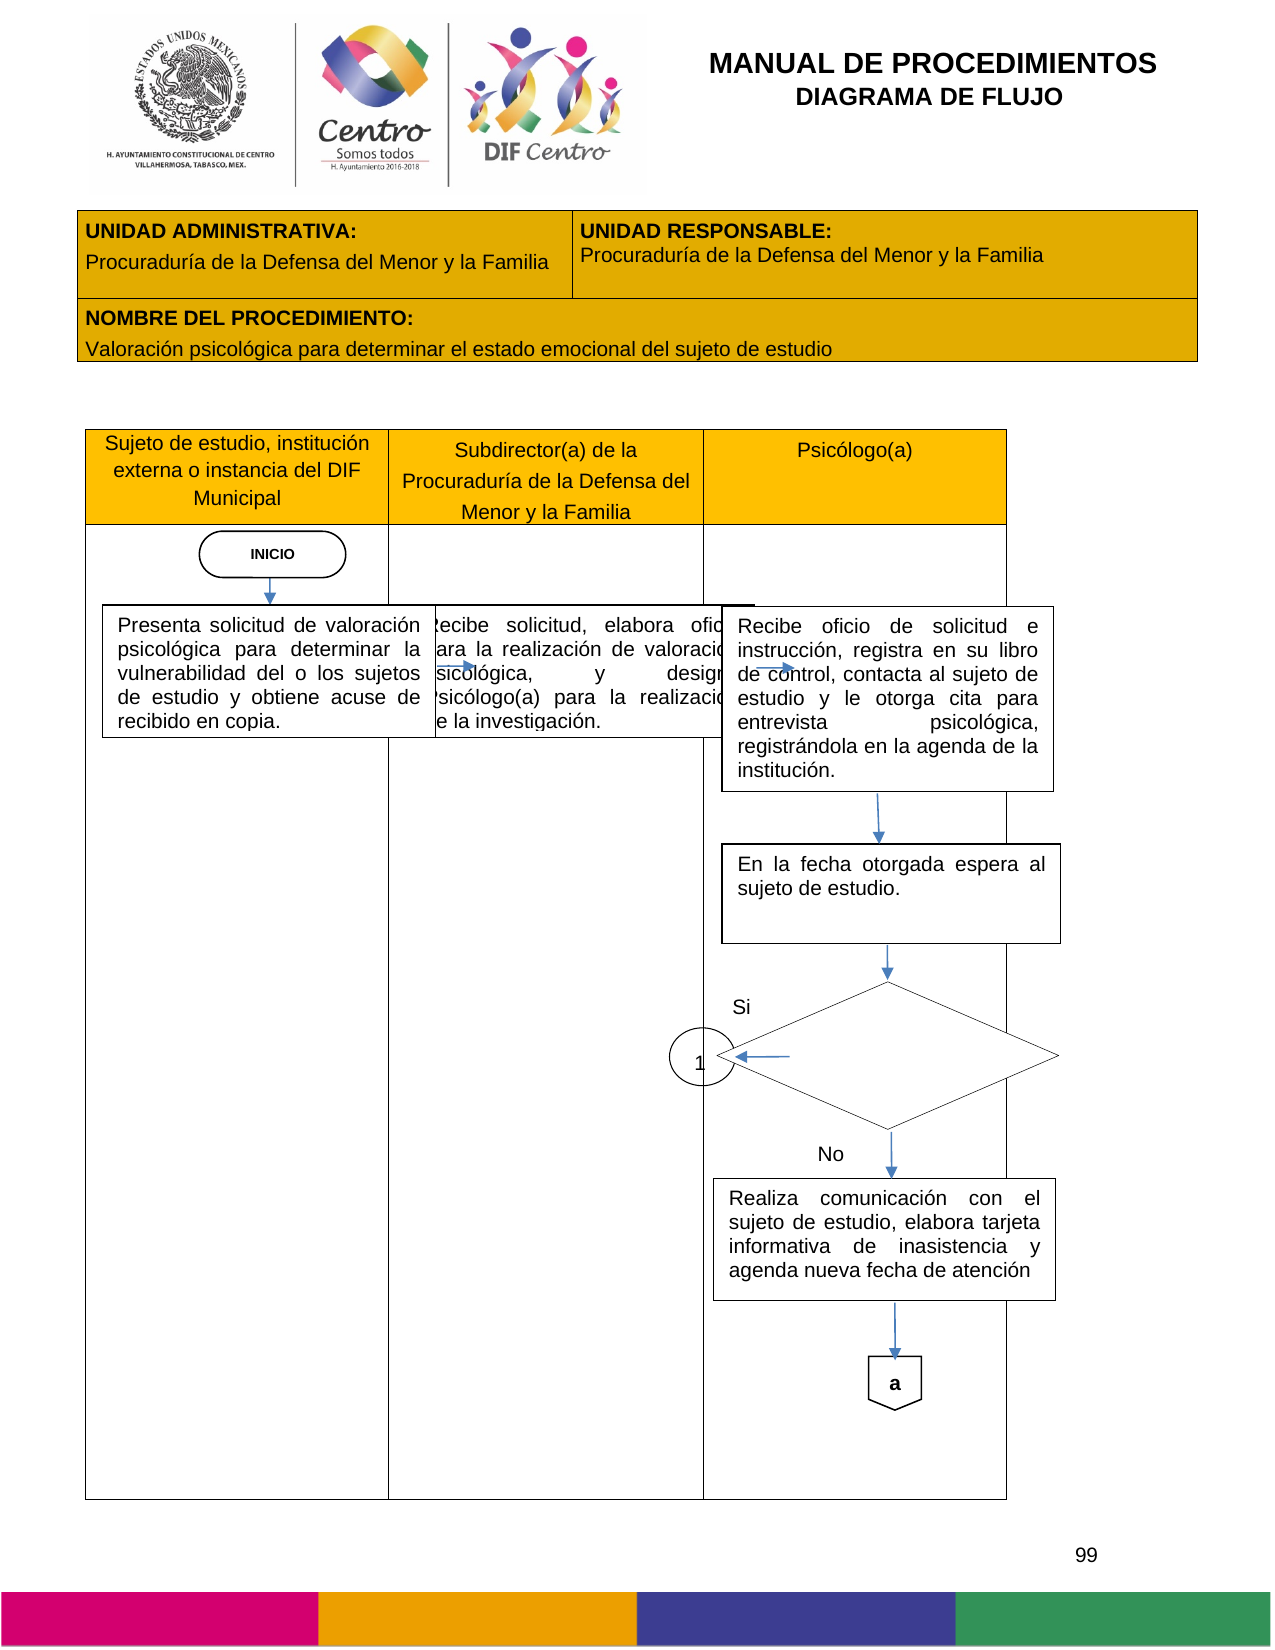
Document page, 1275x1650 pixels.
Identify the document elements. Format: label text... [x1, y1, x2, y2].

table_cell NOMBRE DEL PROCEDIMIENTO: Valoración psicológica para determinar el estado emocional del sujeto de estudio [78, 299, 1197, 361]
table_cell [389, 525, 703, 604]
table_cell [704, 1065, 1006, 1499]
table_cell [704, 738, 1006, 1047]
table_header Subdirector(a) de la Procuraduría de la Defensa del Menor y la Familia [389, 430, 703, 524]
table_header UNIDAD RESPONSABLE: Procuraduría de la Defensa del Menor y la Familia [573, 211, 1197, 298]
table_cell [704, 525, 1006, 606]
table_header Sujeto de estudio, institución externa o instancia del DIF Municipal [86, 430, 388, 524]
table_header UNIDAD ADMINISTRATIVA: Procuraduría de la Defensa del Menor y la Familia [78, 211, 572, 298]
table_cell [86, 525, 388, 1499]
picture [88, 14, 648, 195]
picture [0, 1592, 1271, 1648]
table_header Psicólogo(a) [704, 430, 1006, 524]
table_cell [704, 1029, 733, 1085]
table_cell [389, 738, 703, 1499]
